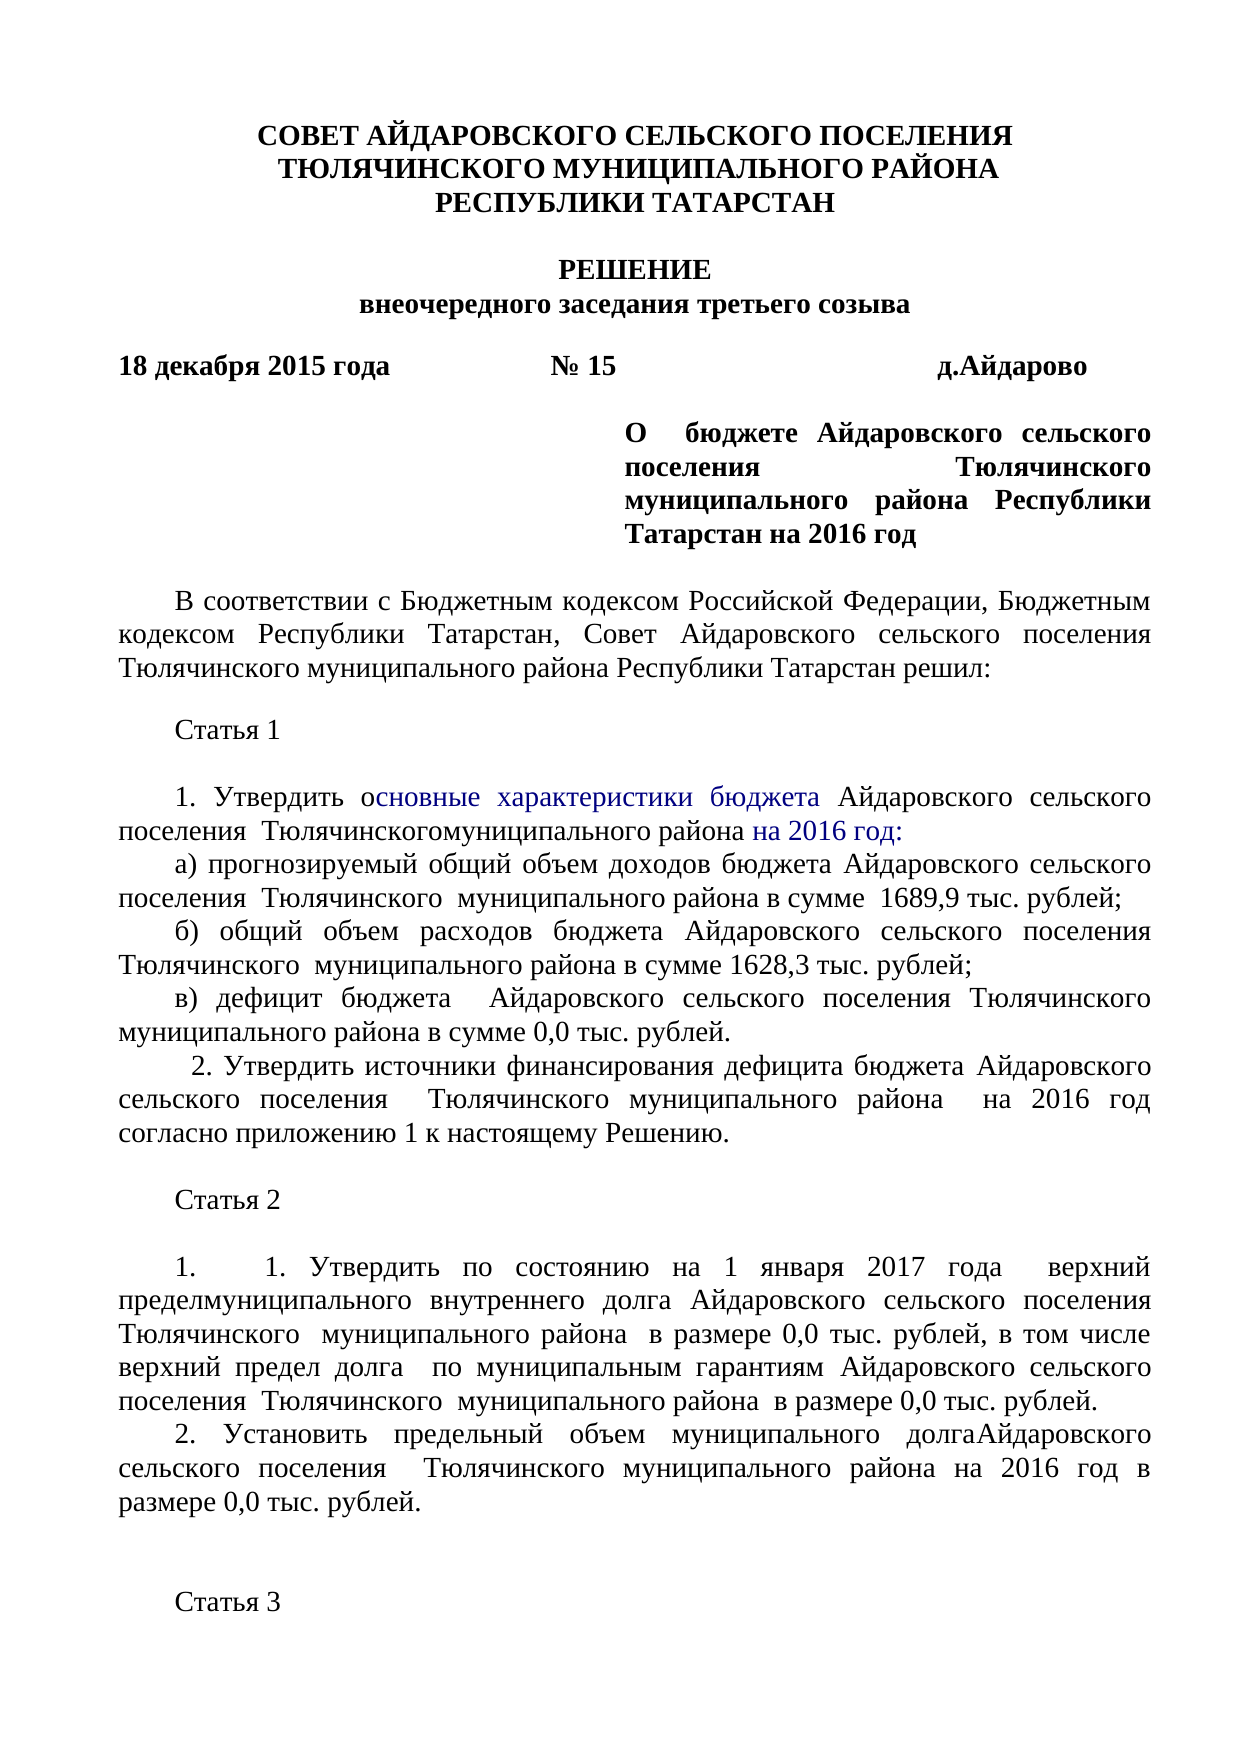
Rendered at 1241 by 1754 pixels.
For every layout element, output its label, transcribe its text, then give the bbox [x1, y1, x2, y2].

subtitle СОВЕТ АЙДАРОВСКОГО СЕЛЬСКОГО ПОСЕЛЕНИЯ [118, 118, 1152, 152]
text 2. Утвердить источники финансирования дефицита бюджета Айдаровского сельского поселения Тюлячинского муниципального района на 2016 год согласно приложению 1 к настоящему Решению. [118, 1048, 1152, 1148]
text а) прогнозируемый общий объем доходов бюджета Айдаровского сельского поселения Тюлячинского муниципального района в сумме 1689,9 тыс. рублей; [118, 846, 1152, 913]
text 2. Установить предельный объем муниципального долгаАйдаровского сельского поселения Тюлячинского муниципального района на 2016 год в размере 0,0 тыс. рублей. [118, 1417, 1152, 1517]
text В соответствии с Бюджетным кодексом Российской Федерации, Бюджетным кодексом Республики Татарстан, Совет Айдаровского сельского поселения Тюлячинского муниципального района Республики Татарстан решил: [118, 583, 1152, 683]
text РЕСПУБЛИКИ ТАТАРСТАН [118, 185, 1152, 219]
subtitle ТЮЛЯЧИНСКОГО МУНИЦИПАЛЬНОГО РАЙОНА [118, 152, 1152, 185]
title О бюджете Айдаровского сельского поселения Тюлячинского муниципального района Республики Татарстан на 2016 год [624, 415, 1152, 549]
text б) общий объем расходов бюджета Айдаровского сельского поселения Тюлячинского муниципального района в сумме 1628,3 тыс. рублей; [118, 913, 1152, 981]
text Статья 3 [118, 1584, 1152, 1618]
text 1. 1. Утвердить по состоянию на 1 января 2017 года верхний пределмуниципального внутреннего долга Айдаровского сельского поселения Тюлячинского муниципального района в размере 0,0 тыс. рублей, в том числе верхний предел долга по муниципальным гарантиям Айдаровского сельского поселения Тюлячинского муниципального района в размере 0,0 тыс. рублей. [118, 1249, 1152, 1417]
text 1. Утвердить основные характеристики бюджета Айдаровского сельского поселения Тюлячинскогомуниципального района на 2016 год: [118, 779, 1152, 846]
text Статья 1 [118, 712, 1152, 746]
text в) дефицит бюджета Айдаровского сельского поселения Тюлячинского муниципального района в сумме 0,0 тыс. рублей. [118, 981, 1152, 1048]
text Статья 2 [118, 1182, 1152, 1215]
text внеочередного заседания третьего созыва [118, 286, 1152, 319]
text РЕШЕНИЕ [118, 252, 1152, 286]
text 18 декабря 2015 года № 15 д.Айдарово [118, 348, 1152, 382]
